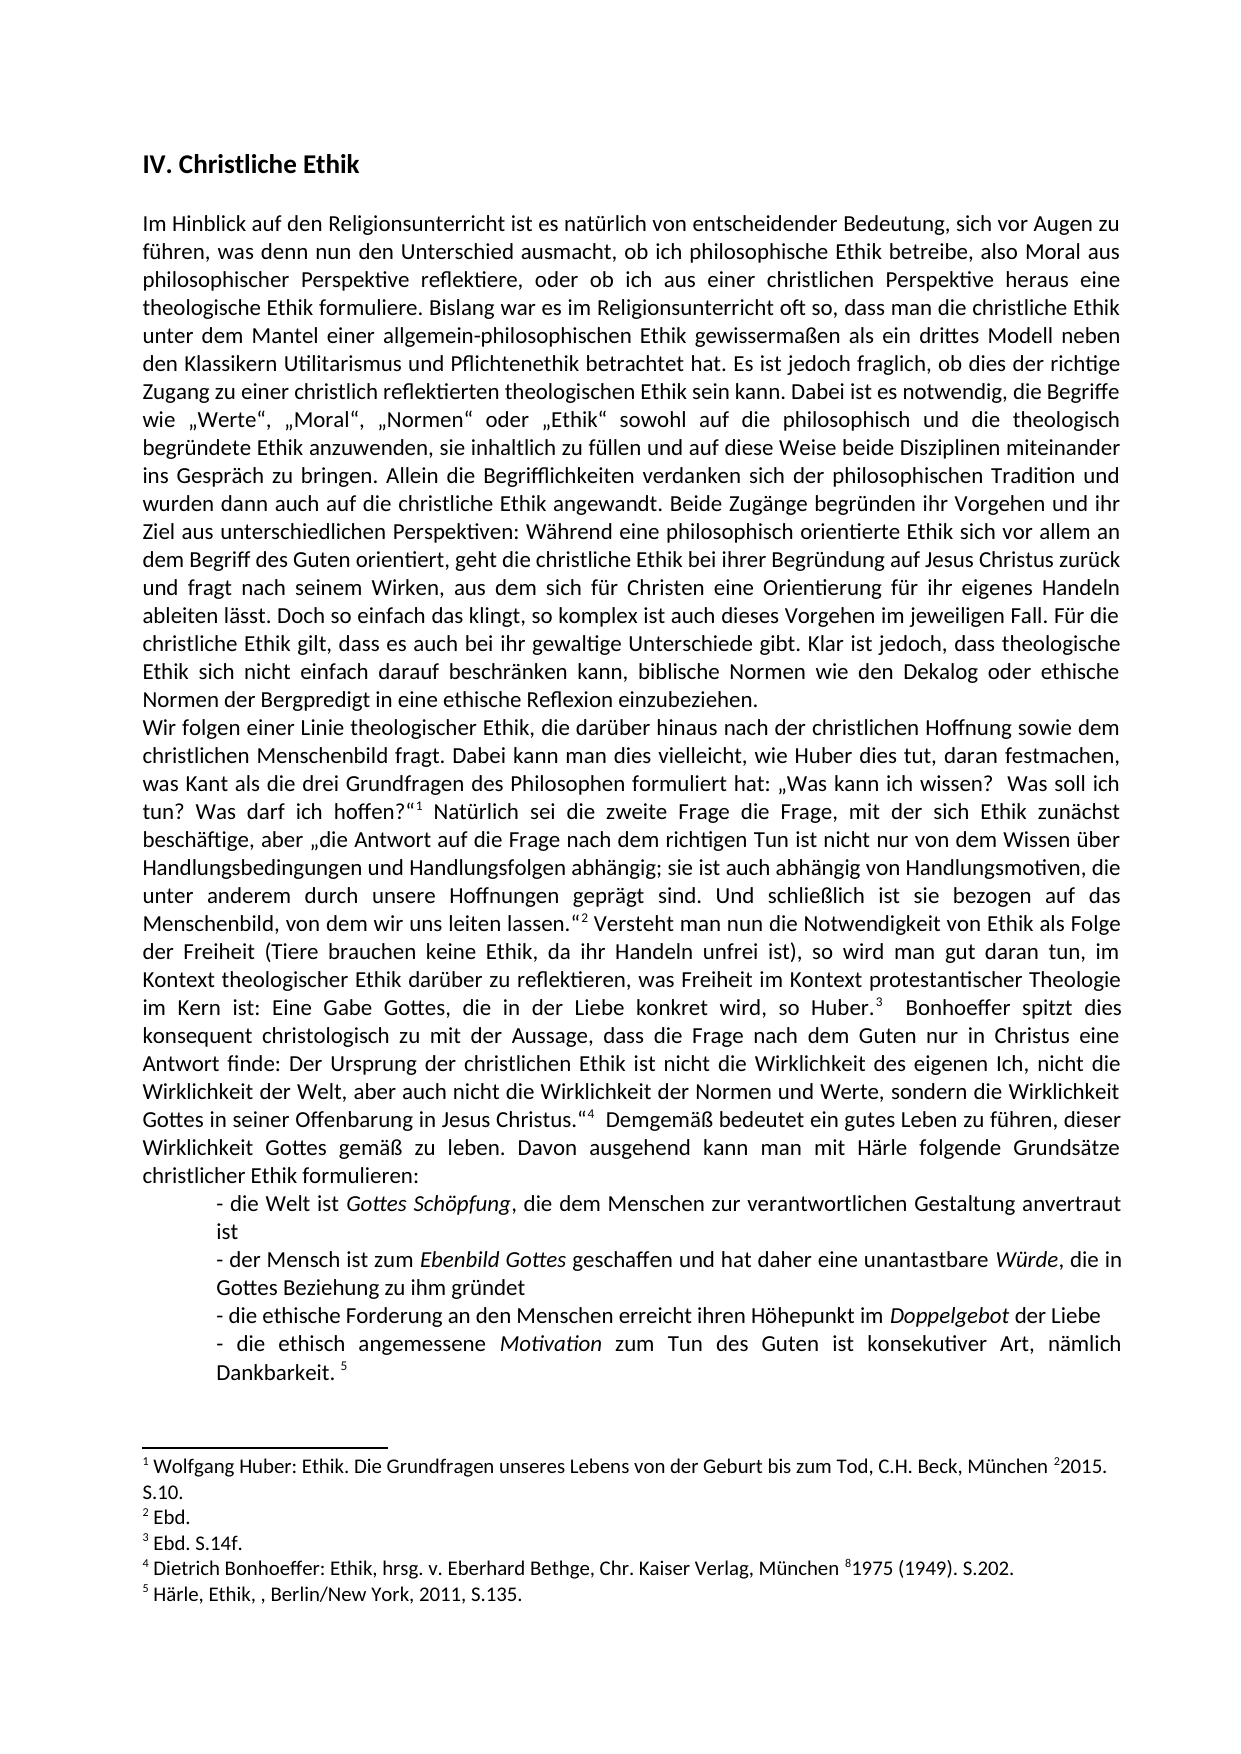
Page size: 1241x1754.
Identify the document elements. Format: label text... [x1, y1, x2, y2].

text - der Mensch ist zum Ebenbild Gottes geschaffen und hat daher eine unantastbare Würde, die in Gottes Beziehung zu ihm gründet [216, 1246, 1122, 1302]
text IV. Christliche Ethik [142, 148, 1122, 181]
text - die ethische Forderung an den Menschen erreicht ihren Höhepunkt im Doppelgebot der Liebe [216, 1302, 1122, 1329]
text Wir folgen einer Linie theologischer Ethik, die darüber hinaus nach der christlichen Hoffnung sowie dem christlichen Menschenbild fragt. Dabei kann man dies vielleicht, wie Huber dies tut, daran festmachen, was Kant als die drei Grundfragen des Philosophen formuliert hat: „Was kann ich wissen? Was soll ich tun? Was darf ich hoffen?“ Natürlich sei die zweite Frage die Frage, mit der sich Ethik zunächst beschäftige, aber „die Antwort auf die Frage nach dem richtigen Tun ist nicht nur von dem Wissen über Handlungsbedingungen und Handlungsfolgen abhängig; sie ist auch abhängig von Handlungsmotiven, die unter anderem durch unsere Hoffnungen geprägt sind. Und schließlich ist sie bezogen auf das Menschenbild, von dem wir uns leiten lassen.“ Versteht man nun die Notwendigkeit von Ethik als Folge der Freiheit (Tiere brauchen keine Ethik, da ihr Handeln unfrei ist), so wird man gut daran tun, im Kontext theologischer Ethik darüber zu reflektieren, was Freiheit im Kontext protestantischer Theologie im Kern ist: Eine Gabe Gottes, die in der Liebe konkret wird, so Huber. Bonhoeffer spitzt dies konsequent christologisch zu mit der Aussage, dass die Frage nach dem Guten nur in Christus eine Antwort finde: Der Ursprung der christlichen Ethik ist nicht die Wirklichkeit des eigenen Ich, nicht die Wirklichkeit der Welt, aber auch nicht die Wirklichkeit der Normen und Werte, sondern die Wirklichkeit Gottes in seiner Offenbarung in Jesus Christus.“ Demgemäß bedeutet ein gutes Leben zu führen, dieser Wirklichkeit Gottes gemäß zu leben. Davon ausgehend kann man mit Härle folgende Grundsätze christlicher Ethik formulieren: [142, 713, 1122, 1189]
text - die ethisch angemessene Motivation zum Tun des Guten ist konsekutiver Art, nämlich Dankbarkeit. [216, 1329, 1122, 1386]
text - die Welt ist Gottes Schöpfung, die dem Menschen zur verantwortlichen Gestaltung anvertraut ist [216, 1189, 1122, 1246]
text Im Hinblick auf den Religionsunterricht ist es natürlich von entscheidender Bedeutung, sich vor Augen zu führen, was denn nun den Unterschied ausmacht, ob ich philosophische Ethik betreibe, also Moral aus philosophischer Perspektive reflektiere, oder ob ich aus einer christlichen Perspektive heraus eine theologische Ethik formuliere. Bislang war es im Religionsunterricht oft so, dass man die christliche Ethik unter dem Mantel einer allgemein-philosophischen Ethik gewissermaßen als ein drittes Modell neben den Klassikern Utilitarismus und Pflichtenethik betrachtet hat. Es ist jedoch fraglich, ob dies der richtige Zugang zu einer christlich reflektierten theologischen Ethik sein kann. Dabei ist es notwendig, die Begriffe wie „Werte“, „Moral“, „Normen“ oder „Ethik“ sowohl auf die philosophisch und die theologisch begründete Ethik anzuwenden, sie inhaltlich zu füllen und auf diese Weise beide Disziplinen miteinander ins Gespräch zu bringen. Allein die Begrifflichkeiten verdanken sich der philosophischen Tradition und wurden dann auch auf die christliche Ethik angewandt. Beide Zugänge begründen ihr Vorgehen und ihr Ziel aus unterschiedlichen Perspektiven: Während eine philosophisch orientierte Ethik sich vor allem an dem Begriff des Guten orientiert, geht die christliche Ethik bei ihrer Begründung auf Jesus Christus zurück und fragt nach seinem Wirken, aus dem sich für Christen eine Orientierung für ihr eigenes Handeln ableiten lässt. Doch so einfach das klingt, so komplex ist auch dieses Vorgehen im jeweiligen Fall. Für die christliche Ethik gilt, dass es auch bei ihr gewaltige Unterschiede gibt. Klar ist jedoch, dass theologische Ethik sich nicht einfach darauf beschränken kann, biblische Normen wie den Dekalog oder ethische Normen der Bergpredigt in eine ethische Reflexion einzubeziehen. [142, 209, 1122, 713]
